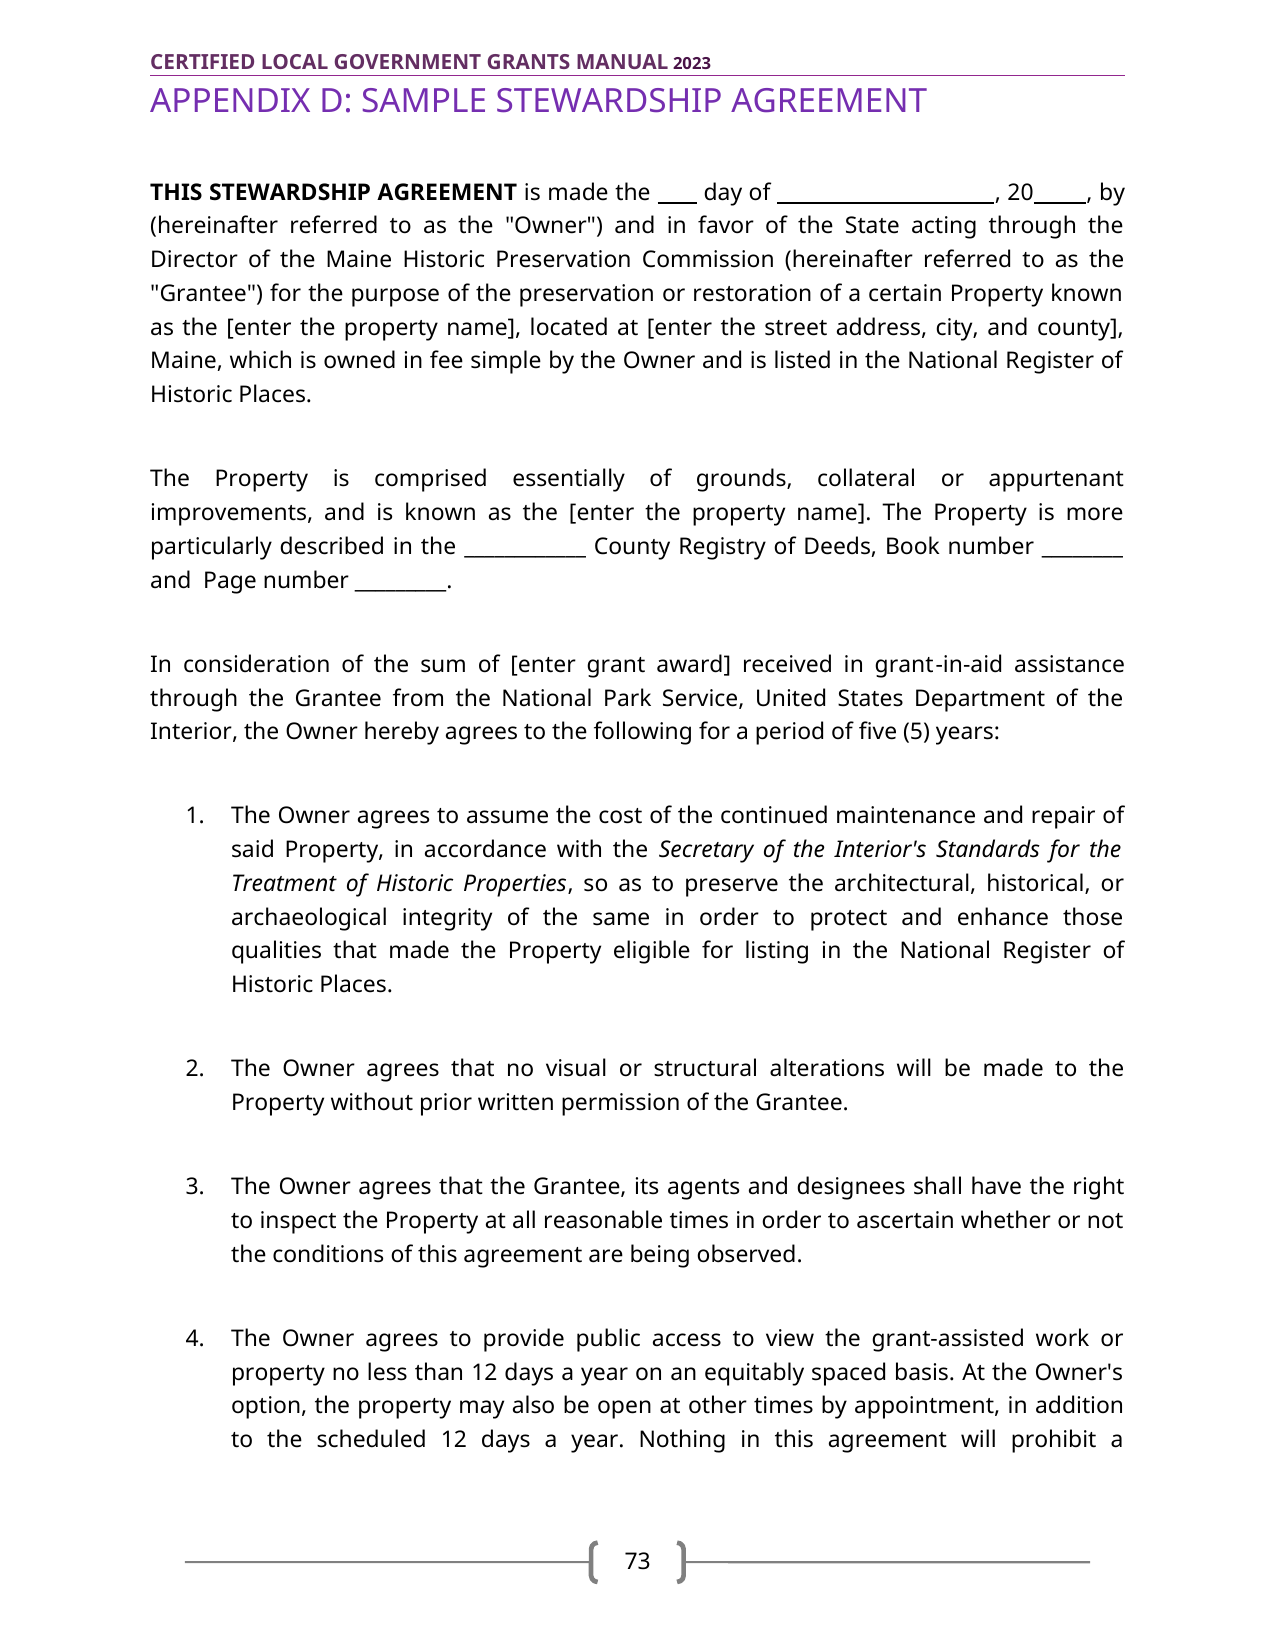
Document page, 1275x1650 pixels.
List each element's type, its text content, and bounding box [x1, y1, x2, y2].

text The Property is comprised essentially of grounds, collateral or appurtenant improvements, and is known as the [enter the property name]. The Property is more particularly described in the Registry of Deeds, Book number ________ and Page number _________. [150, 462, 1125, 595]
list The Owner agrees that the Grantee, its agents and designees shall have the right to inspect the Property at all reasonable times in order to ascertain whether or not the conditions of this agreement are being observed. [185, 1170, 1125, 1269]
list The Owner agrees that no visual or structural alterations will be made to the Property without prior written permission of the Grantee. [185, 1052, 1125, 1117]
text In consideration of the sum of [enter grant award] received in grant-in-aid assistance through the Grantee from the National Park Service, United States Department of the Interior, the Owner hereby agrees to the following for a period of five (5) years: [150, 648, 1125, 747]
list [185, 1322, 1125, 1454]
list The Owner agrees to assume the cost of the continued maintenance and repair of said Property, in accordance with the Secretary of the Interior's Standards for the Treatment of Historic Properties, so as to preserve the architectural, historical, or archaeological integrity of the same in order to protect and enhance those qualities that made the Property eligible for listing in the National Register of Historic Places. [185, 799, 1125, 999]
text THIS STEWARDSHIP AGREEMENT is made the day of , 20 , by (hereinafter referred to as the "Owner") and in favor of the State acting through the Director of the Maine Historic Preservation Commission (hereinafter referred to as the "Grantee") for the purpose of the preservation or restoration of a certain Property known as the [enter the property name], located at [enter the street address, city, and county], Maine, which is owned in fee simple by the Owner and is listed in the National Register of Historic Places. [150, 176, 1125, 409]
text APPENDIX D: SAMPLE STEWARDSHIP AGREEMENT [150, 76, 1125, 122]
